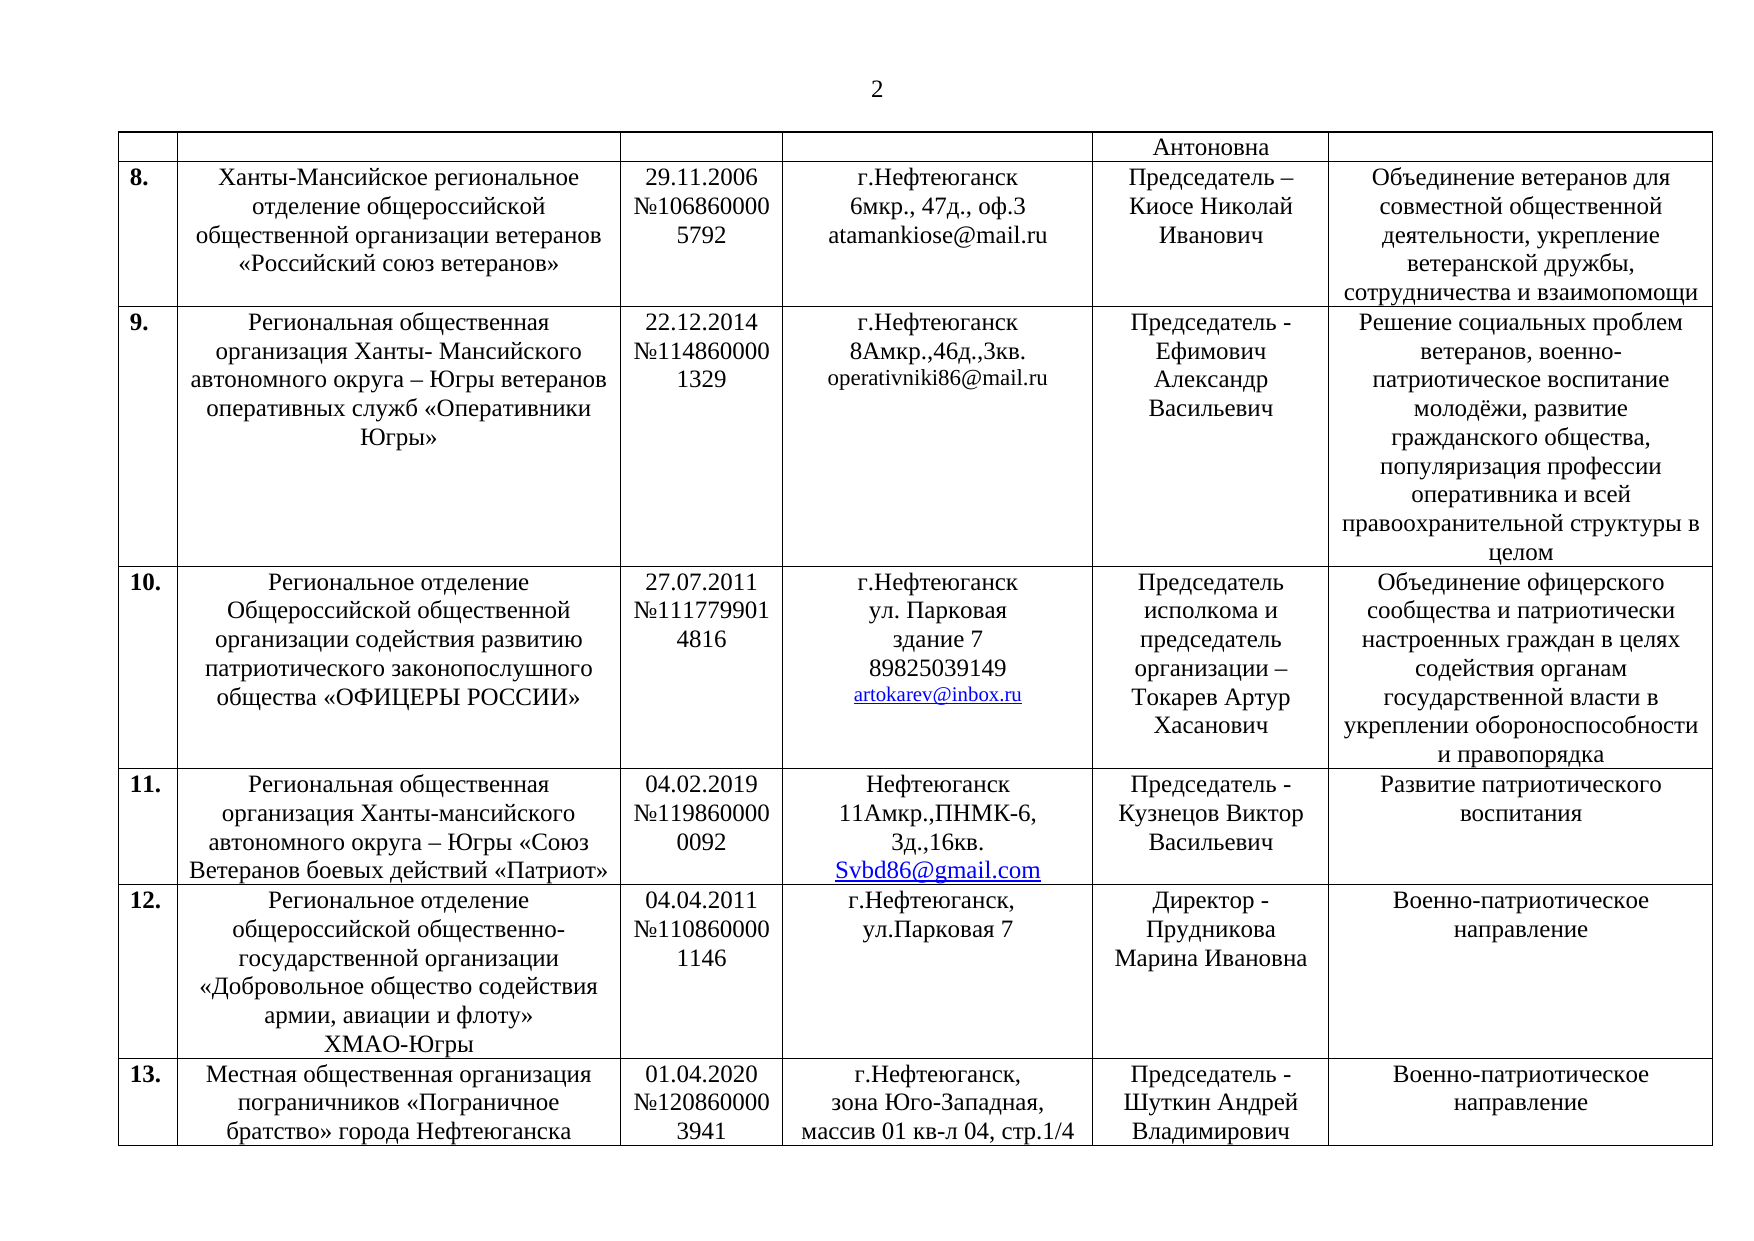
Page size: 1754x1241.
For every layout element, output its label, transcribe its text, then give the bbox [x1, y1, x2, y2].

table_cell г.Нефтеюганск ул. Парковая здание 7 89825039149 artokarev@inbox.ru [783, 567, 1092, 768]
table_cell 29.11.2006 №1068600005792 [621, 162, 782, 306]
table_cell 27.07.2011 №1117799014816 [621, 567, 782, 768]
table_cell [119, 885, 177, 1058]
table_cell Объединение ветеранов для совместной общественной деятельности, укрепление ветеранской дружбы, сотрудничества и взаимопомощи [1329, 162, 1712, 306]
table_cell 04.02.2019 №1198600000092 [621, 769, 782, 884]
table_cell Председатель исполкома и председатель организации – Токарев Артур Хасанович [1093, 567, 1328, 768]
table_cell [119, 769, 177, 884]
table_cell Региональная общественная организация Ханты- Мансийского автономного округа – Югры ветеранов оперативных служб «Оперативники Югры» [178, 307, 620, 566]
table_cell Региональное отделение общероссийской общественно-государственной организации «Добровольное общество содействия армии, авиации и флоту» ХМАО-Югры [178, 885, 620, 1058]
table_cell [783, 133, 1092, 161]
table_cell Председатель - Ефимович Александр Васильевич [1093, 307, 1328, 566]
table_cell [1329, 1059, 1712, 1145]
table_cell Объединение офицерского сообщества и патриотически настроенных граждан в целях содействия органам государственной власти в укреплении обороноспособности и правопорядка [1329, 567, 1712, 768]
table_cell г.Нефтеюганск 6мкр., 47д., оф.3 atamankiose@mail.ru [783, 162, 1092, 306]
table_cell [119, 133, 177, 161]
table_cell Председатель - Кузнецов Виктор Васильевич [1093, 769, 1328, 884]
table_cell Военно-патриотическое направление [1329, 885, 1712, 1058]
table_cell [119, 567, 177, 768]
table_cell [621, 133, 782, 161]
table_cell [178, 1059, 620, 1145]
table_cell 04.04.2011 №1108600001146 [621, 885, 782, 1058]
table_cell Ханты-Мансийское региональное отделение общероссийской общественной организации ветеранов «Российский союз ветеранов» [178, 162, 620, 306]
table_cell г.Нефтеюганск 8Амкр.,46д.,3кв. operativniki86@mail.ru [783, 307, 1092, 566]
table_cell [621, 1059, 782, 1145]
table_cell 22.12.2014 №1148600001329 [621, 307, 782, 566]
table_cell Директор - Прудникова Марина Ивановна [1093, 885, 1328, 1058]
table_cell Председатель – Киосе Николай Иванович [1093, 162, 1328, 306]
table_cell Региональная общественная организация Ханты-мансийского автономного округа – Югры «Союз Ветеранов боевых действий «Патриот» [178, 769, 620, 884]
table_cell г.Нефтеюганск, ул.Парковая 7 [783, 885, 1092, 1058]
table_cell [1093, 1059, 1328, 1145]
table_cell Развитие патриотического воспитания [1329, 769, 1712, 884]
table_cell [119, 1059, 177, 1145]
table_cell [119, 162, 177, 306]
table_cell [783, 1059, 1092, 1145]
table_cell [1329, 133, 1712, 161]
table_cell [1093, 133, 1328, 161]
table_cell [178, 133, 620, 161]
table_cell Нефтеюганск 11Амкр.,ПНМК-6, 3д.,16кв. Svbd86@gmail.com [783, 769, 1092, 884]
table_cell [119, 307, 177, 566]
table_cell Решение социальных проблем ветеранов, военно-патриотическое воспитание молодёжи, развитие гражданского общества, популяризация профессии оперативника и всей правоохранительной структуры в целом [1329, 307, 1712, 566]
table_cell Региональное отделение Общероссийской общественной организации содействия развитию патриотического законопослушного общества «ОФИЦЕРЫ РОССИИ» [178, 567, 620, 768]
